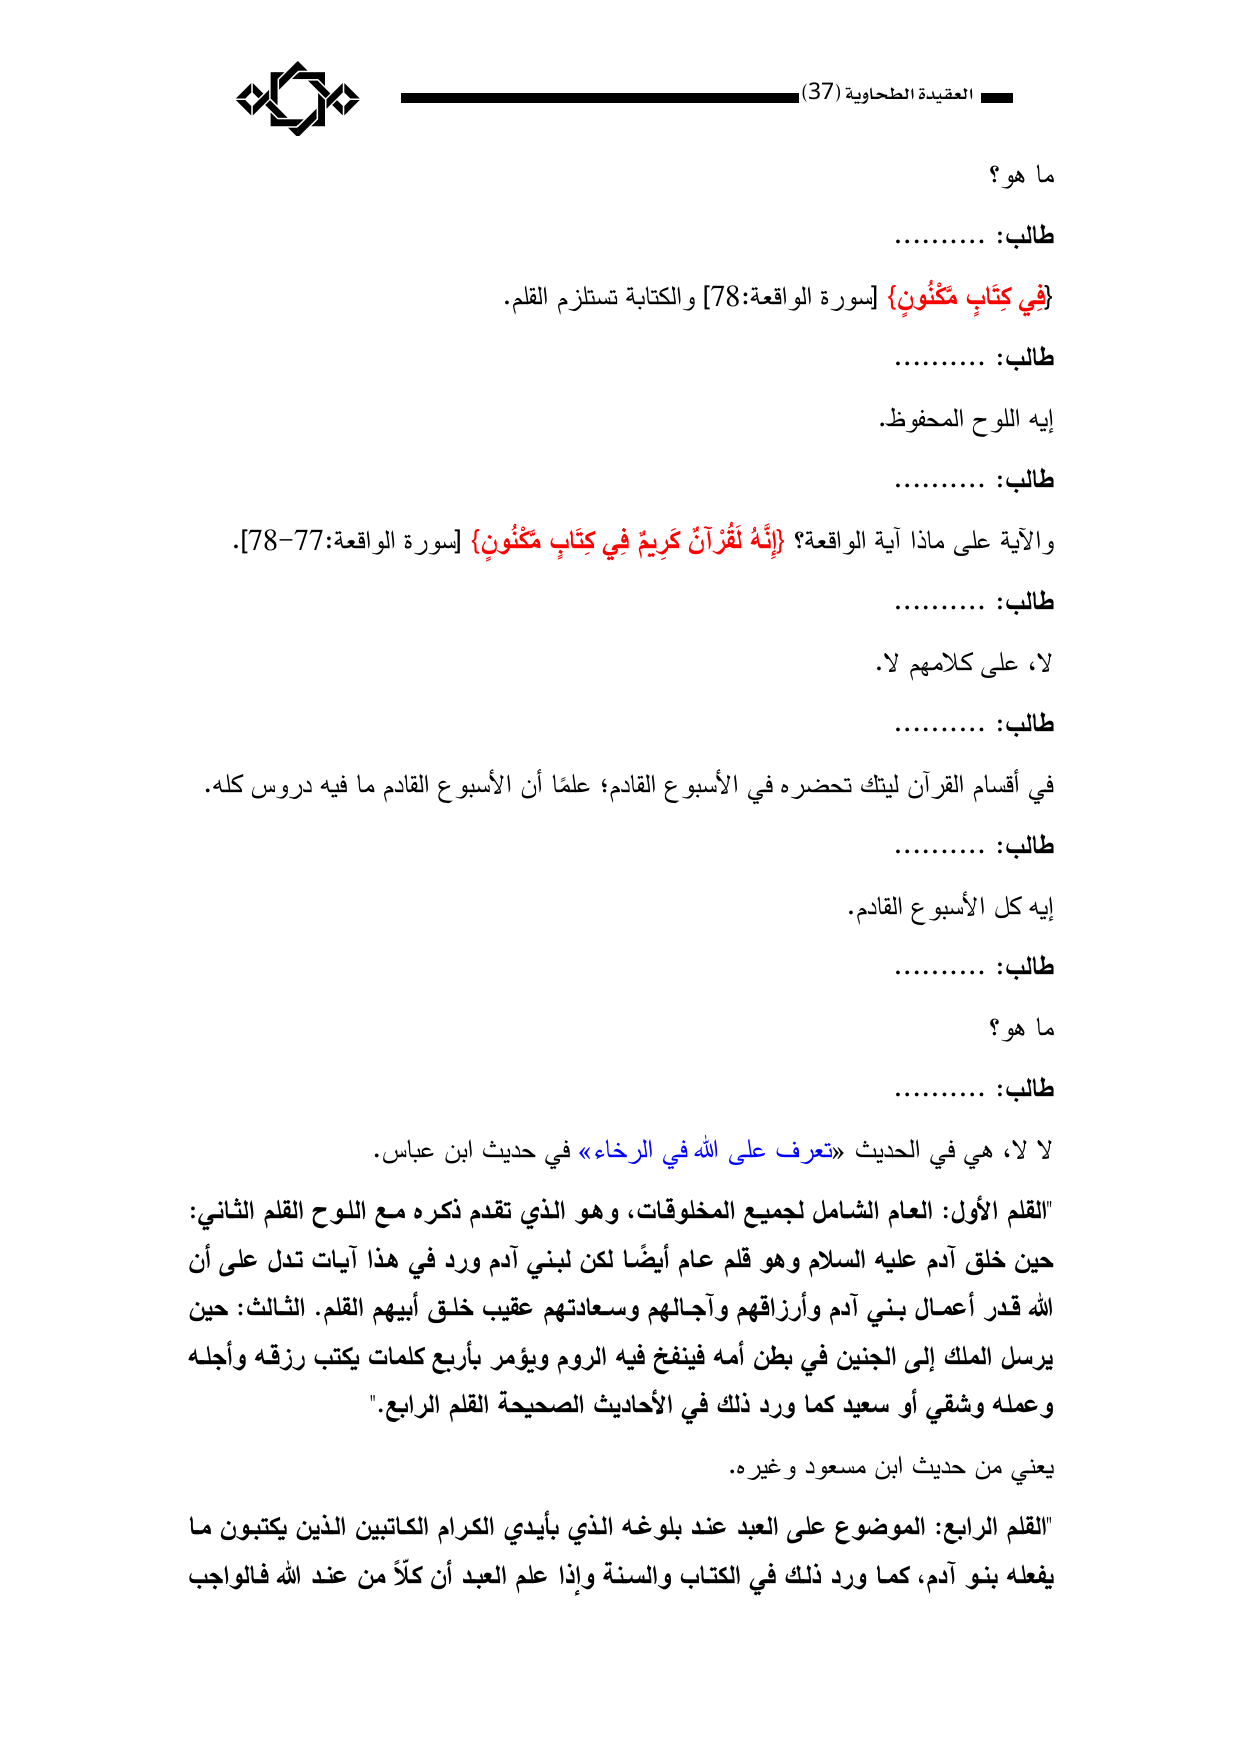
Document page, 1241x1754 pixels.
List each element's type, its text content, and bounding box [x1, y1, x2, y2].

text طالب: .......... [187, 699, 1053, 747]
text طالب: .......... [187, 333, 1053, 381]
text طالب: .......... [187, 211, 1053, 259]
text طالب: .......... [187, 455, 1053, 503]
text طالب: .......... [187, 1064, 1053, 1113]
text يعني من حديث ابن مسعود وغيره. [187, 1441, 1053, 1490]
text "القلم الأول: العام الشامل لجميع المخلوقات، وهو الذي تقدم ذكره مع اللوح القلم الثاني: حين خلق آدم عليه السلام وهو قلم عام أيضًا لكن لبني آدم ورد في هذا آيات تدل على أن الله قدر أعمال بني آدم وأرزاقهم وآجالهم وسعادتهم عقيب خلق أبيهم القلم. الثالث: حين يرسل الملك إلى الجنين في بطن أمه فينفخ فيه الروم ويؤمر بأربع كلمات يكتب رزقه وأجله وعمله وشقي أو سعيد كما ورد ذلك في الأحاديث الصحيحة القلم الرابع." [187, 1186, 1053, 1429]
text لا لا، هي في الحديث «تعرف على الله في الرخاء» في حديث ابن عباس. [187, 1125, 1053, 1174]
text {فِي كِتَابٍ مَّكْنُونٍ} [سورة الواقعة:78] والكتابة تستلزم القلم. [187, 272, 1053, 320]
text ما هو؟ [187, 150, 1053, 198]
text في أقسام القرآن ليتك تحضره في الأسبوع القادم؛ علمًا أن الأسبوع القادم ما فيه دروس كله. [187, 760, 1053, 808]
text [187, 1502, 1053, 1599]
text طالب: .......... [187, 942, 1053, 991]
text إيه اللوح المحفوظ. [187, 394, 1053, 442]
text إيه كل الأسبوع القادم. [187, 882, 1053, 930]
text طالب: .......... [187, 821, 1053, 869]
text لا، على كلامهم لا. [187, 638, 1053, 686]
text والآية على ماذا آية الواقعة؟ {إِنَّهُ لَقُرْآنٌ كَرِيمٌ فِي كِتَابٍ مَّكْنُونٍ} [سورة الواقعة:77-78]. [187, 516, 1053, 564]
text ما هو؟ [187, 1003, 1053, 1052]
text طالب: .......... [187, 577, 1053, 625]
